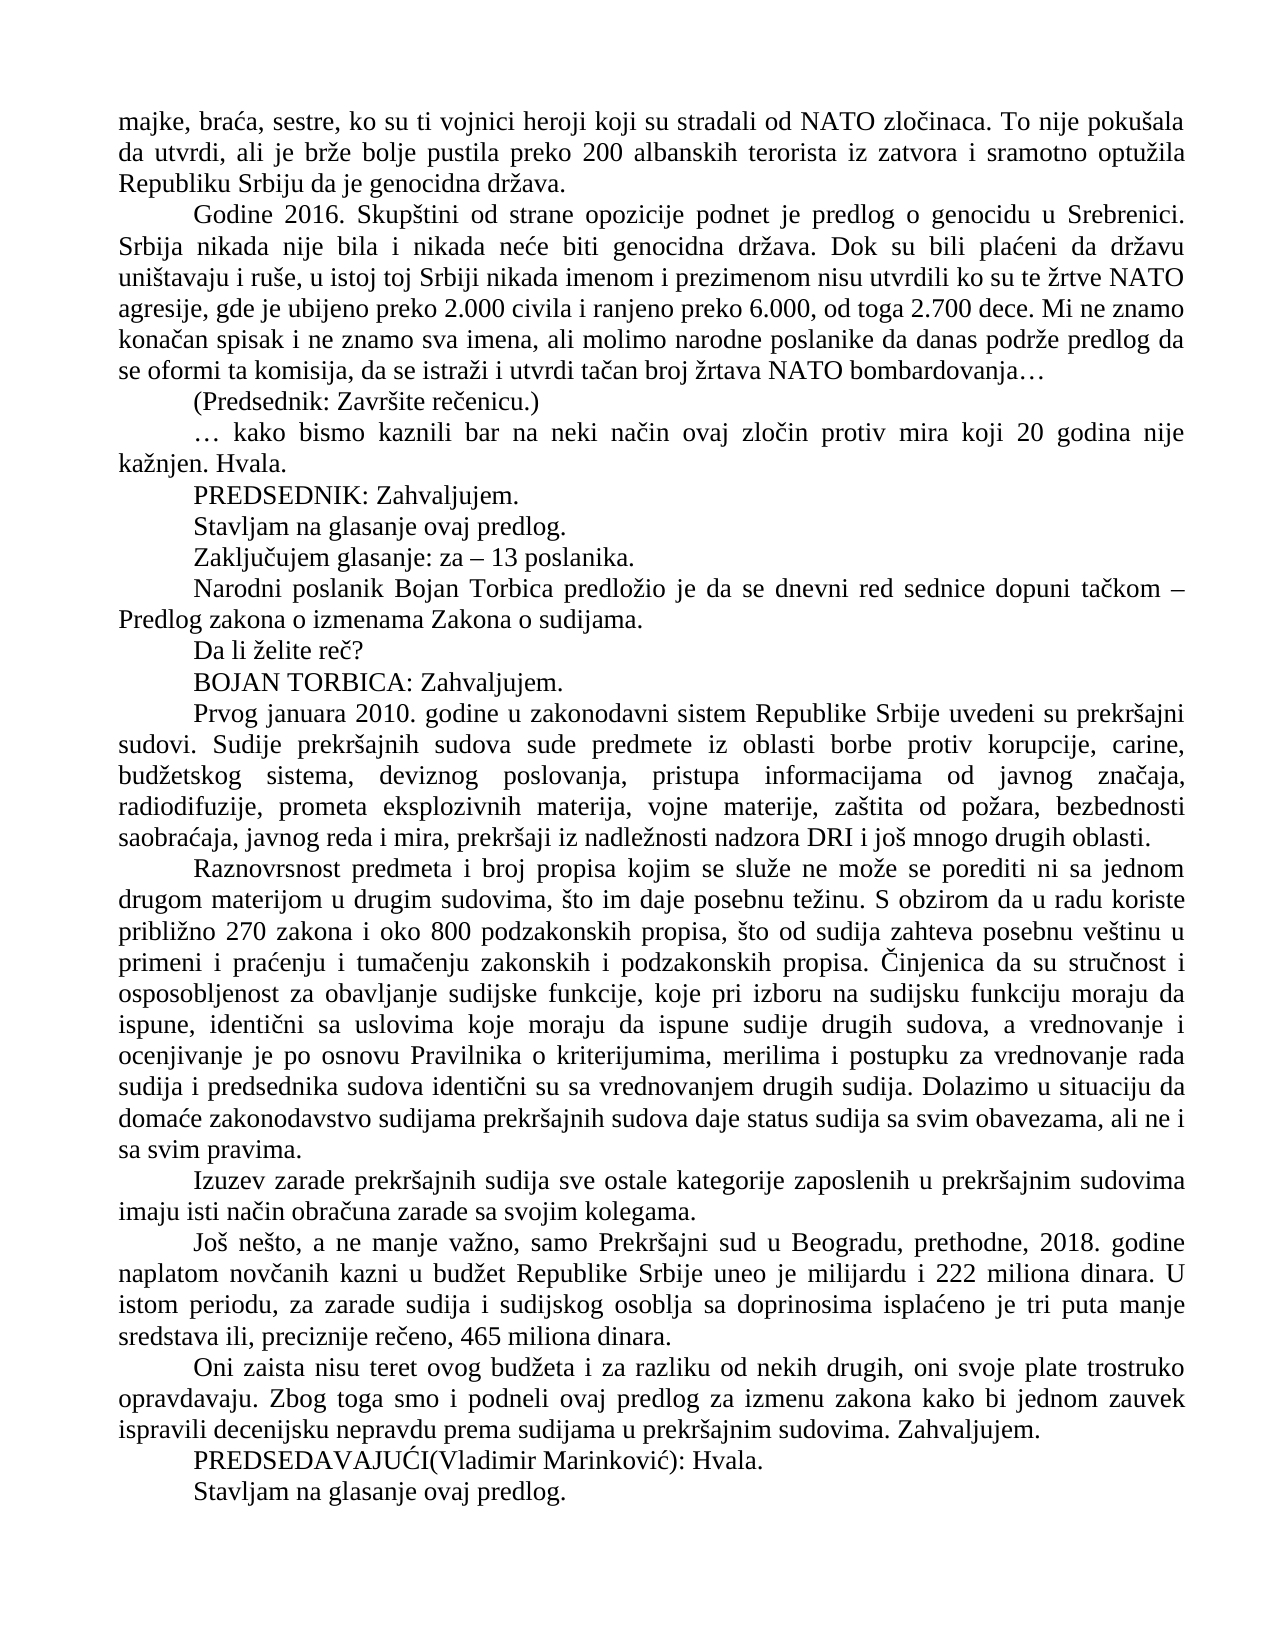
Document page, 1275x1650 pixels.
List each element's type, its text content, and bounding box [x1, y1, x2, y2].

text Da li želite reč? [118, 634, 1186, 666]
text PREDSEDNIK: Zahvaljujem. [118, 479, 1186, 510]
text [118, 105, 1186, 198]
text BOJAN TORBICA: Zahvaljujem. [118, 666, 1186, 697]
text Narodni poslanik Bojan Torbica predložio je da se dnevni red sednice dopuni tačkom – Predlog zakona o izmenama Zakona o sudijama. [118, 572, 1186, 634]
text Raznovrsnost predmeta i broj propisa kojim se služe ne može se porediti ni sa jednom drugom materijom u drugim sudovima, što im daje posebnu težinu. S obzirom da u radu koriste približno 270 zakona i oko 800 podzakonskih propisa, što od sudija zahteva posebnu veštinu u primeni i praćenju i tumačenju zakonskih i podzakonskih propisa. Činjenica da su stručnost i osposobljenost za obavljanje sudijske funkcije, koje pri izboru na sudijsku funkciju moraju da ispune, identični sa uslovima koje moraju da ispune sudije drugih sudova, a vrednovanje i ocenjivanje je po osnovu Pravilnika o kriterijumima, merilima i postupku za vrednovanje rada sudija i predsednika sudova identični su sa vrednovanjem drugih sudija. Dolazimo u situaciju da domaće zakonodavstvo sudijama prekršajnih sudova daje status sudija sa svim obavezama, ali ne i sa svim pravima. [118, 852, 1186, 1164]
text Godine 2016. Skupštini od strane opozicije podnet je predlog o genocidu u Srebrenici. Srbija nikada nije bila i nikada neće biti genocidna država. Dok su bili plaćeni da državu uništavaju i ruše, u istoj toj Srbiji nikada imenom i prezimenom nisu utvrdili ko su te žrtve NATO agresije, gde je ubijeno preko 2.000 civila i ranjeno preko 6.000, od toga 2.700 dece. Mi ne znamo konačan spisak i ne znamo sva imena, ali molimo narodne poslanike da danas podrže predlog da se oformi ta komisija, da se istraži i utvrdi tačan broj žrtava NATO bombardovanja… [118, 198, 1186, 385]
text … kako bismo kaznili bar na neki način ovaj zločin protiv mira koji 20 godina nije kažnjen. Hvala. [118, 416, 1186, 479]
text Prvog januara 2010. godine u zakonodavni sistem Republike Srbije uvedeni su prekršajni sudovi. Sudije prekršajnih sudova sude predmete iz oblasti borbe protiv korupcije, carine, budžetskog sistema, deviznog poslovanja, pristupa informacijama od javnog značaja, radiodifuzije, prometa eksplozivnih materija, vojne materije, zaštita od požara, bezbednosti saobraćaja, javnog reda i mira, prekršaji iz nadležnosti nadzora DRI i još mnogo drugih oblasti. [118, 697, 1186, 852]
text Stavljam na glasanje ovaj predlog. [118, 510, 1186, 541]
text Oni zaista nisu teret ovog budžeta i za razliku od nekih drugih, oni svoje plate trostruko opravdavaju. Zbog toga smo i podneli ovaj predlog za izmenu zakona kako bi jednom zauvek ispravili decenijsku nepravdu prema sudijama u prekršajnim sudovima. Zahvaljujem. [118, 1351, 1186, 1444]
text (Predsednik: Završite rečenicu.) [118, 385, 1186, 416]
text Još nešto, a ne manje važno, samo Prekršajni sud u Beogradu, prethodne, 2018. godine naplatom novčanih kazni u budžet Republike Srbije uneo je milijardu i 222 miliona dinara. U istom periodu, za zarade sudija i sudijskog osoblja sa doprinosima isplaćeno je tri puta manje sredstava ili, preciznije rečeno, 465 miliona dinara. [118, 1226, 1186, 1351]
text Zaključujem glasanje: za – 13 poslanika. [118, 541, 1186, 572]
text Stavljam na glasanje ovaj predlog. [118, 1475, 1186, 1507]
text Izuzev zarade prekršajnih sudija sve ostale kategorije zaposlenih u prekršajnim sudovima imaju isti način obračuna zarade sa svojim kolegama. [118, 1164, 1186, 1226]
text PREDSEDAVAJUĆI(Vladimir Marinković): Hvala. [118, 1444, 1186, 1475]
